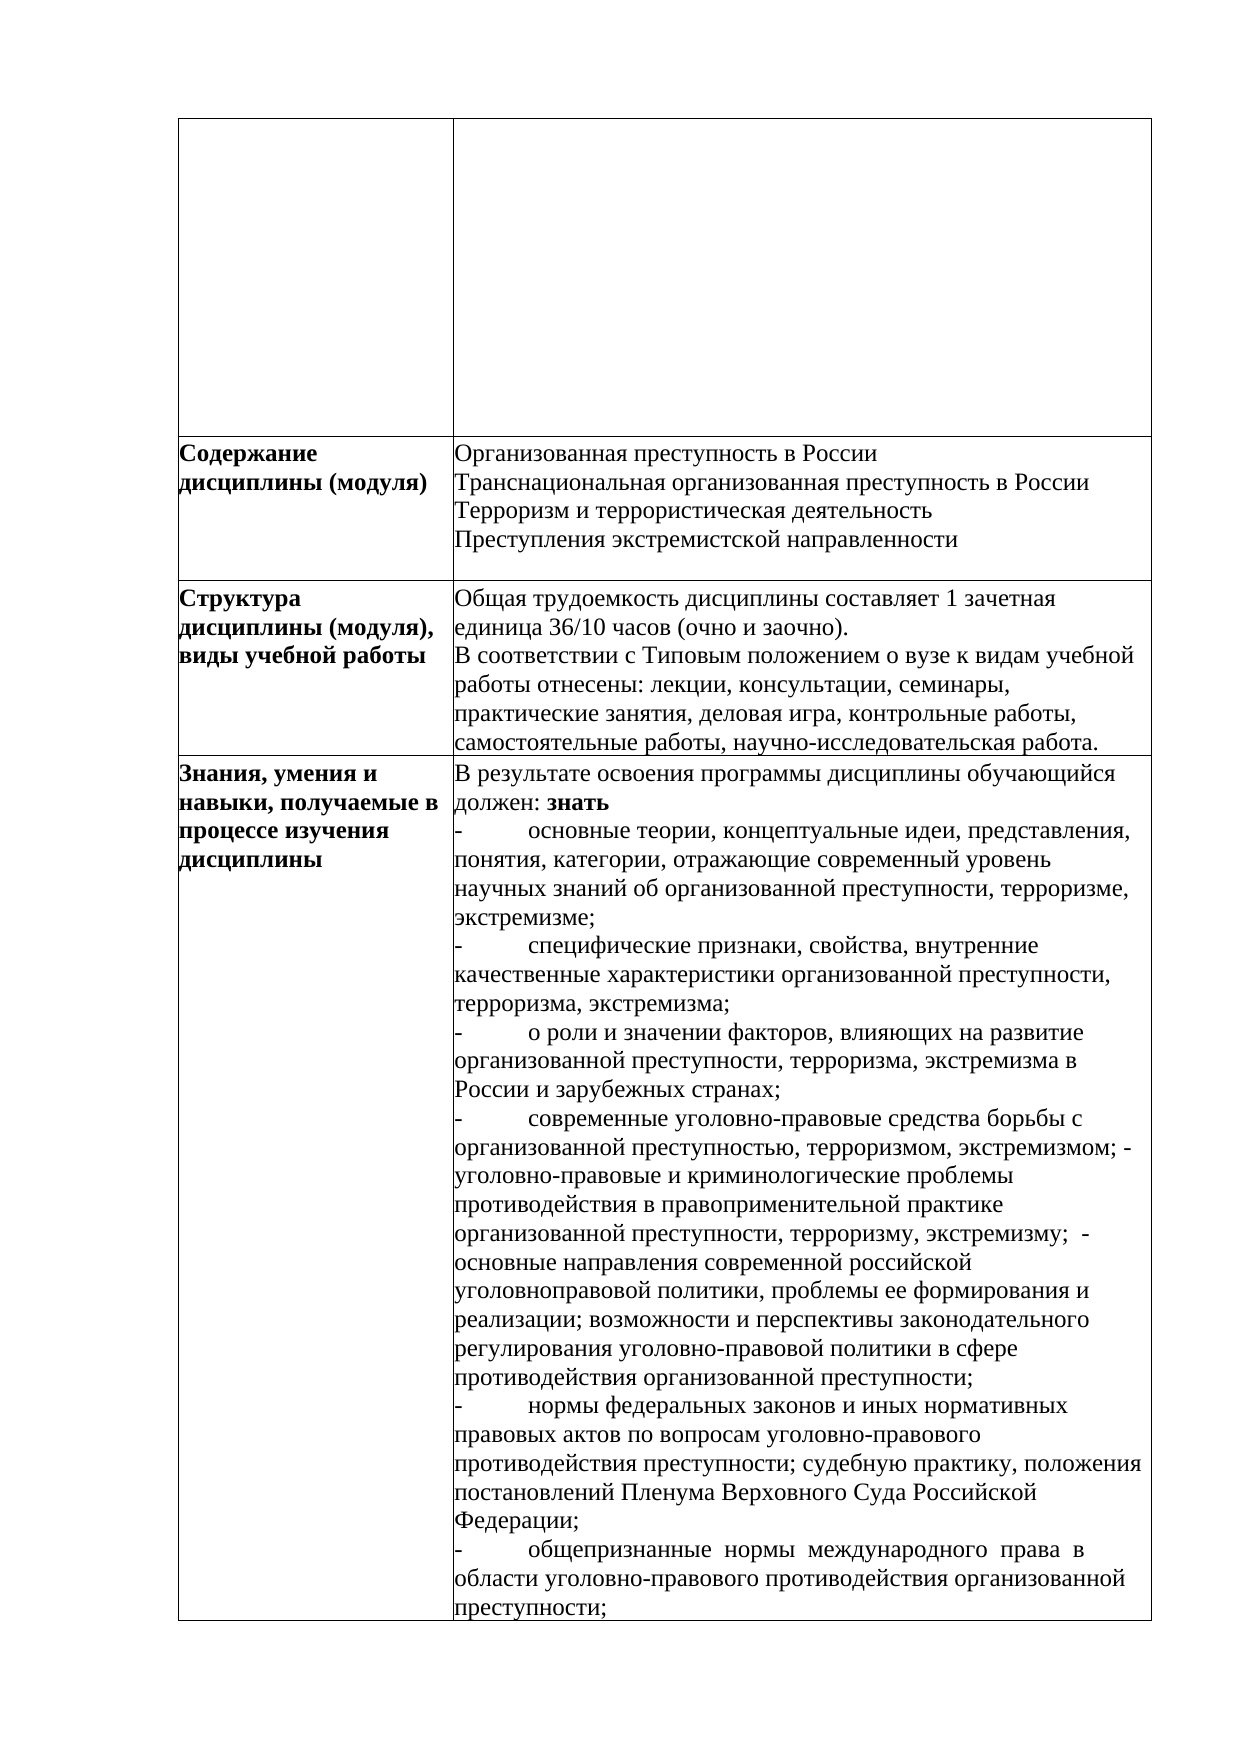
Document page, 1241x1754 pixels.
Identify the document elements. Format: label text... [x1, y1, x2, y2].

table_cell Знания, умения и навыки, получаемые в процессе изучения дисциплины [179, 756, 453, 1620]
table_cell В результате освоения программы дисциплины обучающийся должен: знать основные теории, концептуальные идеи, представления, понятия, категории, отражающие современный уровень научных знаний об организованной преступности, терроризме, экстремизме; специфические признаки, свойства, внутренние качественные характеристики организованной преступности, терроризма, экстремизма; о роли и значении факторов, влияющих на развитие организованной преступности, терроризма, экстремизма в России и зарубежных странах; современные уголовно-правовые средства борьбы с организованной преступностью, терроризмом, экстремизмом; - уголовно-правовые и криминологические проблемы противодействия в правоприменительной практике организованной преступности, терроризму, экстремизму; - основные направления современной российской уголовноправовой политики, проблемы ее формирования и реализации; возможности и перспективы законодательного регулирования уголовно-правовой политики в сфере противодействия организованной преступности; нормы федеральных законов и иных нормативных правовых актов по вопросам уголовно-правового противодействия преступности; судебную практику, положения постановлений Пленума Верховного Суда Российской Федерации; общепризнанные нормы международного права в области уголовно-правового противодействия организованной преступности; [454, 756, 1151, 1620]
table_header [179, 119, 453, 436]
table_header [454, 119, 1151, 436]
table_cell Организованная преступность в России Транснациональная организованная преступность в России Терроризм и террористическая деятельность Преступления экстремистской направленности [454, 437, 1151, 580]
table_cell Общая трудоемкость дисциплины составляет 1 зачетная единица 36/10 часов (очно и заочно). В соответствии с Типовым положением о вузе к видам учебной работы отнесены: лекции, консультации, семинары, практические занятия, деловая игра, контрольные работы, самостоятельные работы, научно-исследовательская работа. [454, 581, 1151, 755]
table_cell Содержание дисциплины (модуля) [179, 437, 453, 580]
table_cell Структура дисциплины (модуля), виды учебной работы [179, 581, 453, 755]
